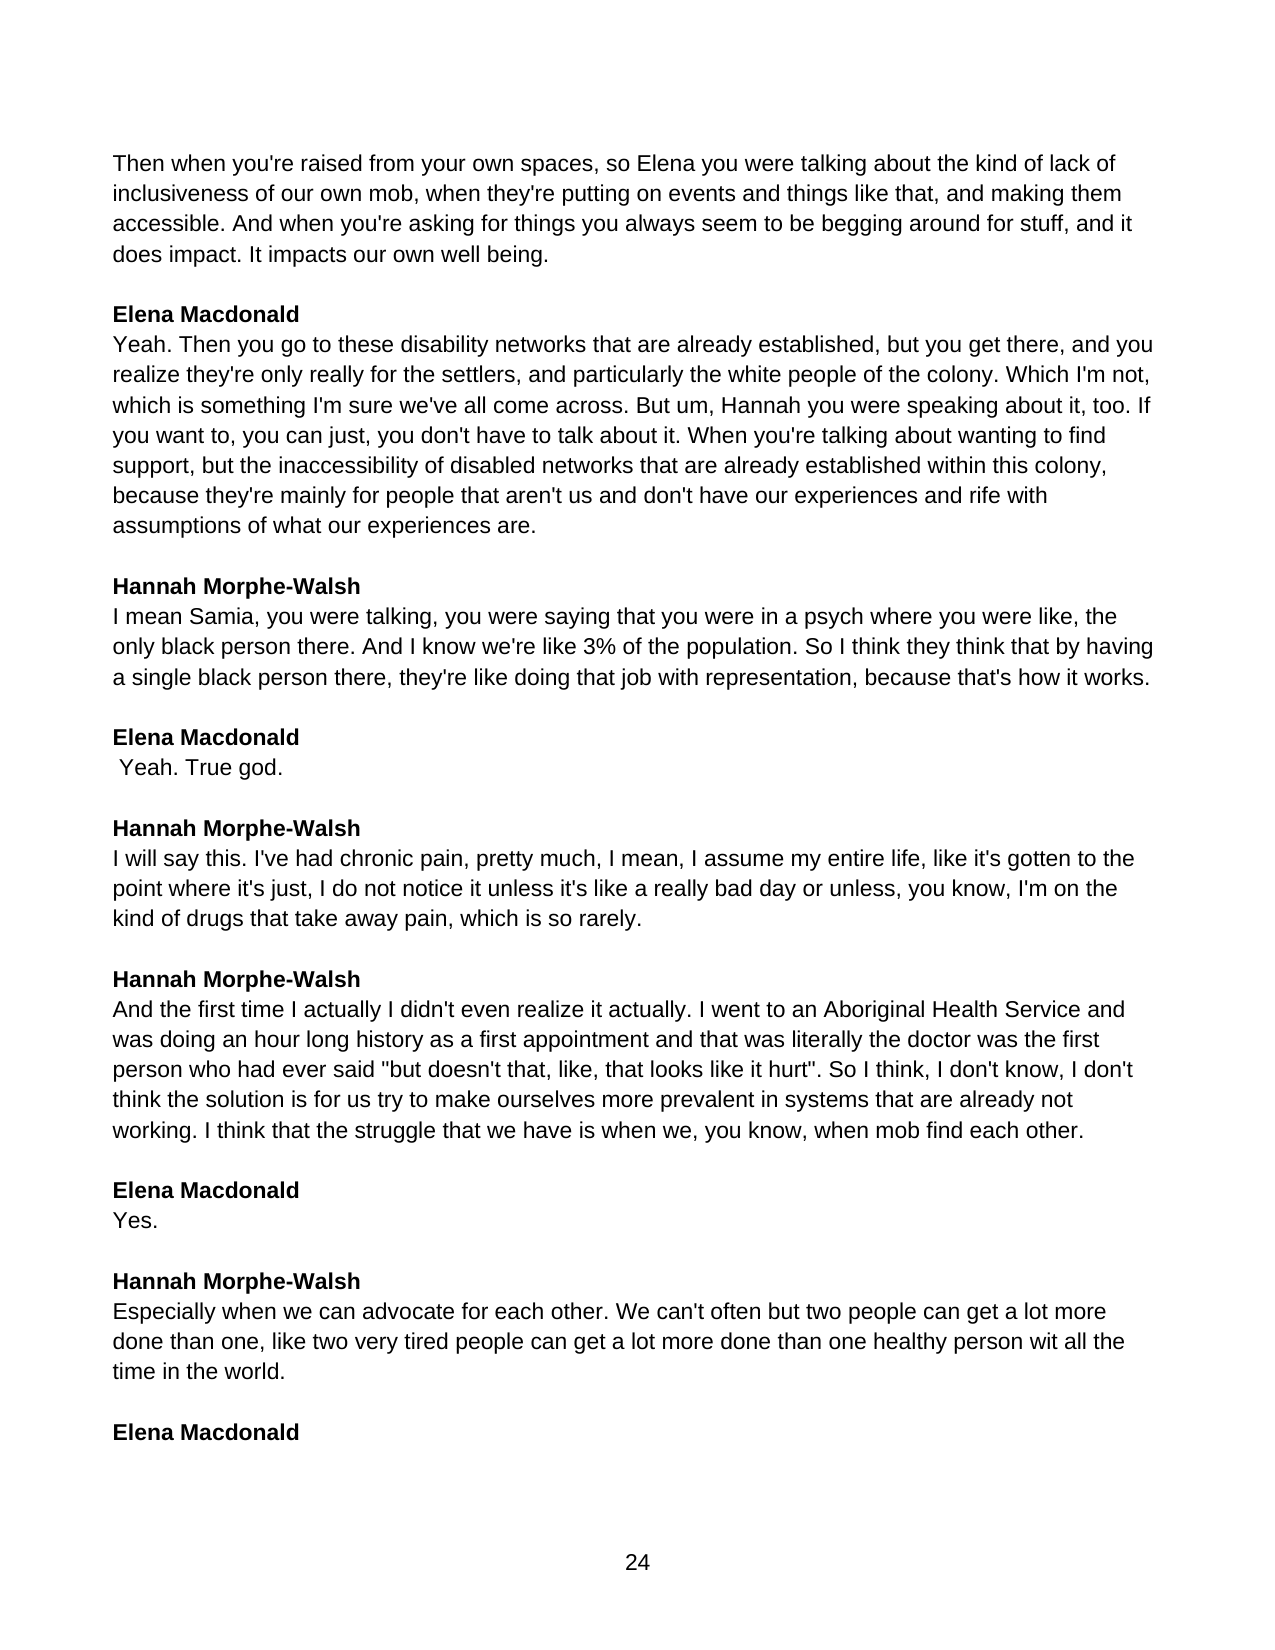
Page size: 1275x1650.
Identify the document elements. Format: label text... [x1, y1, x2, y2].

text Yes. [112, 1207, 1162, 1234]
text Elena Macdonald [112, 1177, 1162, 1203]
text Hannah Morphe-Walsh [112, 966, 1162, 992]
text Hannah Morphe-Walsh [112, 573, 1162, 599]
text Elena Macdonald [112, 724, 1162, 750]
text Elena Macdonald [112, 301, 1162, 327]
text And the first time I actually I didn't even realize it actually. I went to an Aboriginal Health Service and was doing an hour long history as a first appointment and that was literally the doctor was the first person who had ever said "but doesn't that, like, that looks like it hurt". So I think, I don't know, I don't think the solution is for us try to make ourselves more prevalent in systems that are already not working. I think that the struggle that we have is when we, you know, when mob find each other. [112, 996, 1162, 1143]
text Hannah Morphe-Walsh [112, 814, 1162, 841]
text Then when you're raised from your own spaces, so Elena you were talking about the kind of lack of inclusiveness of our own mob, when they're putting on events and things like that, and making them accessible. And when you're asking for things you always seem to be begging around for stuff, and it does impact. It impacts our own well being. [112, 150, 1162, 267]
text Yeah. True god. [112, 754, 1162, 781]
text Hannah Morphe-Walsh [112, 1268, 1162, 1294]
text I mean Samia, you were talking, you were saying that you were in a psych where you were like, the only black person there. And I know we're like 3% of the population. So I think they think that by having a single black person there, they're like doing that job with representation, because that's how it works. [112, 603, 1162, 690]
text Elena Macdonald [112, 1419, 1162, 1445]
text Especially when we can advocate for each other. We can't often but two people can get a lot more done than one, like two very tired people can get a lot more done than one healthy person wit all the time in the world. [112, 1298, 1162, 1385]
text Yeah. Then you go to these disability networks that are already established, but you get there, and you realize they're only really for the settlers, and particularly the white people of the colony. Which I'm not, which is something I'm sure we've all come across. But um, Hannah you were speaking about it, too. If you want to, you can just, you don't have to talk about it. When you're talking about wanting to find support, but the inaccessibility of disabled networks that are already established within this colony, because they're mainly for people that aren't us and don't have our experiences and rife with assumptions of what our experiences are. [112, 331, 1162, 539]
text I will say this. I've had chronic pain, pretty much, I mean, I assume my entire life, like it's gotten to the point where it's just, I do not notice it unless it's like a really bad day or unless, you know, I'm on the kind of drugs that take away pain, which is so rarely. [112, 845, 1162, 932]
